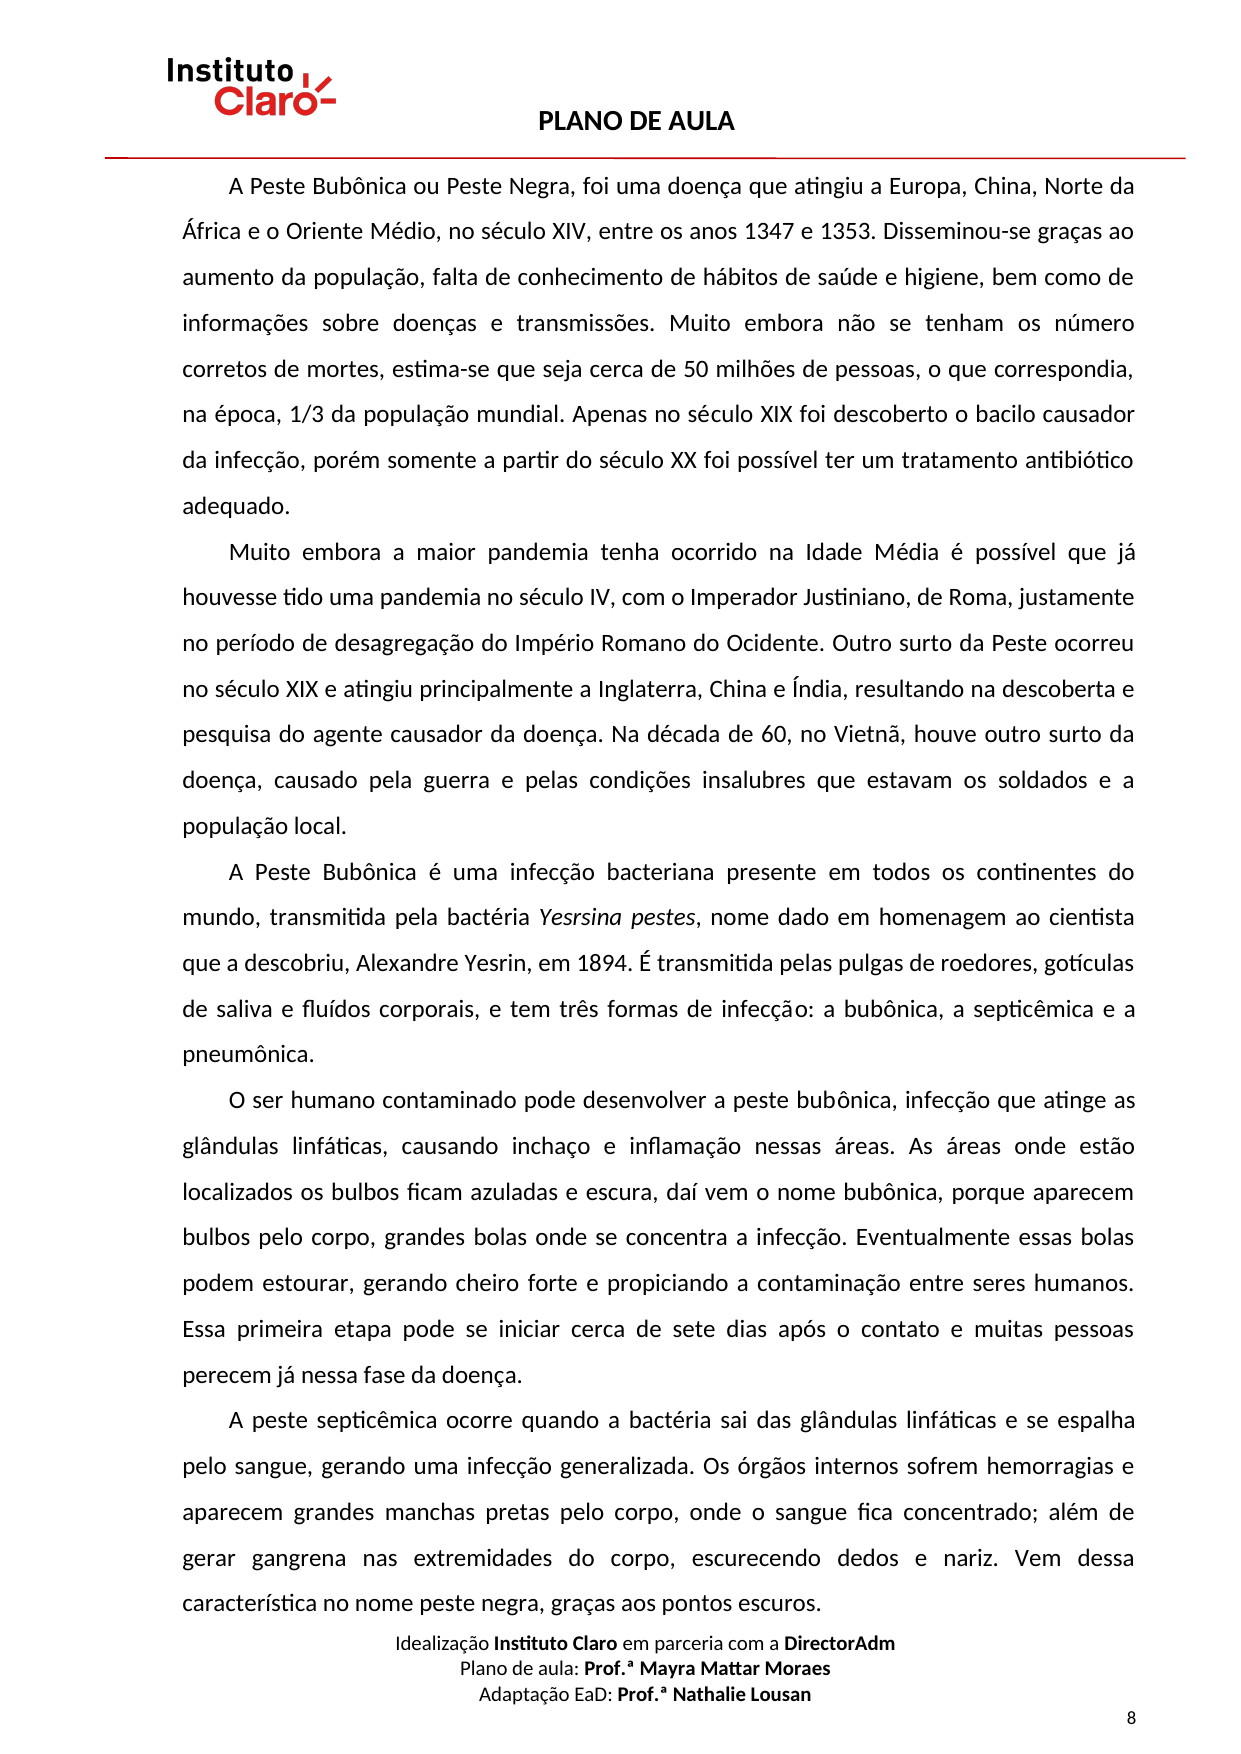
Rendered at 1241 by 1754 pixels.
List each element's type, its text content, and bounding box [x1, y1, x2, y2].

text A Peste Bubônica é uma infecção bacteriana presente em todos os continentes do mundo, transmitida pela bactéria Yesrsina pestes, nome dado em homenagem ao cientista que a descobriu, Alexandre Yesrin, em 1894. É transmitida pelas pulgas de roedores, gotículas de saliva e fluídos corporais, e tem três formas de infecção: a bubônica, a septicêmica e a pneumônica. [182, 856, 1136, 1069]
text Muito embora a maior pandemia tenha ocorrido na Idade Média é possível que já houvesse tido uma pandemia no século IV, com o Imperador Justiniano, de Roma, justamente no período de desagregação do Império Romano do Ocidente. Outro surto da Peste ocorreu no século XIX e atingiu principalmente a Inglaterra, China e Índia, resultando na descoberta e pesquisa do agente causador da doença. Na década de 60, no Vietnã, houve outro surto da doença, causado pela guerra e pelas condições insalubres que estavam os soldados e a população local. [182, 536, 1136, 841]
text A Peste Bubônica ou Peste Negra, foi uma doença que atingiu a Europa, China, Norte da África e o Oriente Médio, no século XIV, entre os anos 1347 e 1353. Disseminou-se graças ao aumento da população, falta de conhecimento de hábitos de saúde e higiene, bem como de informações sobre doenças e transmissões. Muito embora não se tenham os número corretos de mortes, estima-se que seja cerca de 50 milhões de pessoas, o que correspondia, na época, 1/3 da população mundial. Apenas no século XIX foi descoberto o bacilo causador da infecção, porém somente a partir do século XX foi possível ter um tratamento antibiótico adequado. [182, 170, 1136, 520]
picture [154, 46, 347, 131]
text O ser humano contaminado pode desenvolver a peste bubônica, infecção que atinge as glândulas linfáticas, causando inchaço e inflamação nessas áreas. As áreas onde estão localizados os bulbos ficam azuladas e escura, daí vem o nome bubônica, porque aparecem bulbos pelo corpo, grandes bolas onde se concentra a infecção. Eventualmente essas bolas podem estourar, gerando cheiro forte e propiciando a contaminação entre seres humanos. Essa primeira etapa pode se iniciar cerca de sete dias após o contato e muitas pessoas perecem já nessa fase da doença. [182, 1084, 1136, 1389]
text A peste septicêmica ocorre quando a bactéria sai das glândulas linfáticas e se espalha pelo sangue, gerando uma infecção generalizada. Os órgãos internos sofrem hemorragias e aparecem grandes manchas pretas pelo corpo, onde o sangue fica concentrado; além de gerar gangrena nas extremidades do corpo, escurecendo dedos e nariz. Vem dessa característica no nome peste negra, graças aos pontos escuros. [182, 1404, 1136, 1618]
